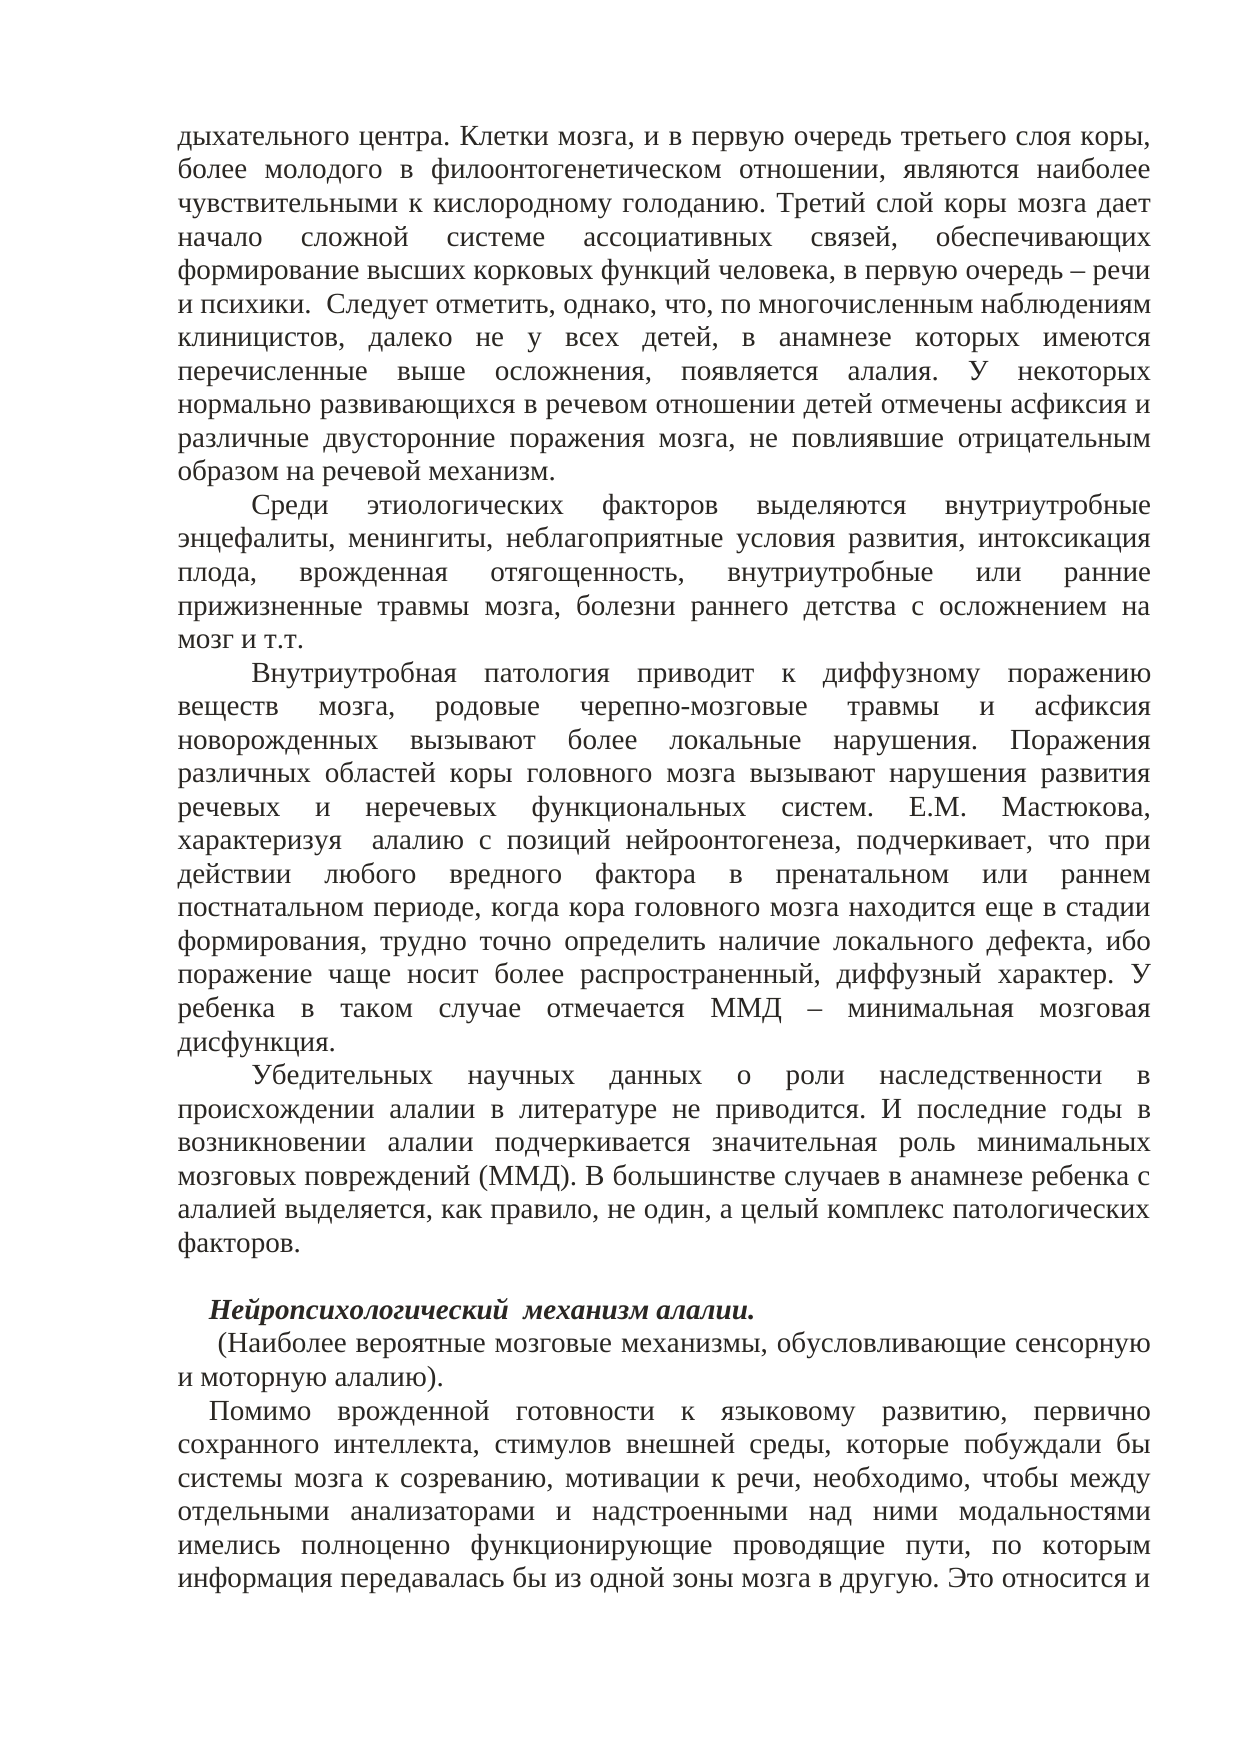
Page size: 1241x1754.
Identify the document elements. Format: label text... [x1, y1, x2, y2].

text Среди этиологических факторов выделяются внутриутробные энцефалиты, менингиты, неблагоприятные условия развития, интоксикация плода, врожденная отягощенность, внутриутробные или ранние прижизненные травмы мозга, болезни раннего детства с осложнением на мозг и т.т. [177, 487, 1152, 655]
subtitle Нейропсихологический механизм алалии. [177, 1292, 1152, 1326]
text (Наиболее вероятные мозговые механизмы, обусловливающие сенсорную и моторную алалию). [177, 1326, 1152, 1393]
subtitle Убедительных научных данных о роли наследственности в происхождении алалии в литературе не приводится. И последние годы в возникновении алалии подчеркивается значительная роль минимальных мозговых повреждений (ММД). В большинстве случаев в анамнезе ребенка с алалией выделяется, как правило, не один, а целый комплекс патологических факторов. [177, 1057, 1152, 1258]
text Внутриутробная патология приводит к диффузному поражению веществ мозга, родовые черепно-мозговые травмы и асфиксия новорожденных вызывают более локальные нарушения. Поражения различных областей коры головного мозга вызывают нарушения развития речевых и неречевых функциональных систем. Е.М. Мастюкова, характеризуя алалию с позиций нейроонтогенеза, подчеркивает, что при действии любого вредного фактора в пренатальном или раннем постнатальном периоде, когда кора головного мозга находится еще в стадии формирования, трудно точно определить наличие локального дефекта, ибо поражение чаще носит более распространенный, диффузный характер. У ребенка в таком случае отмечается ММД – минимальная мозговая дисфункция. [177, 655, 1152, 1057]
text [177, 1393, 1152, 1594]
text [177, 118, 1152, 487]
